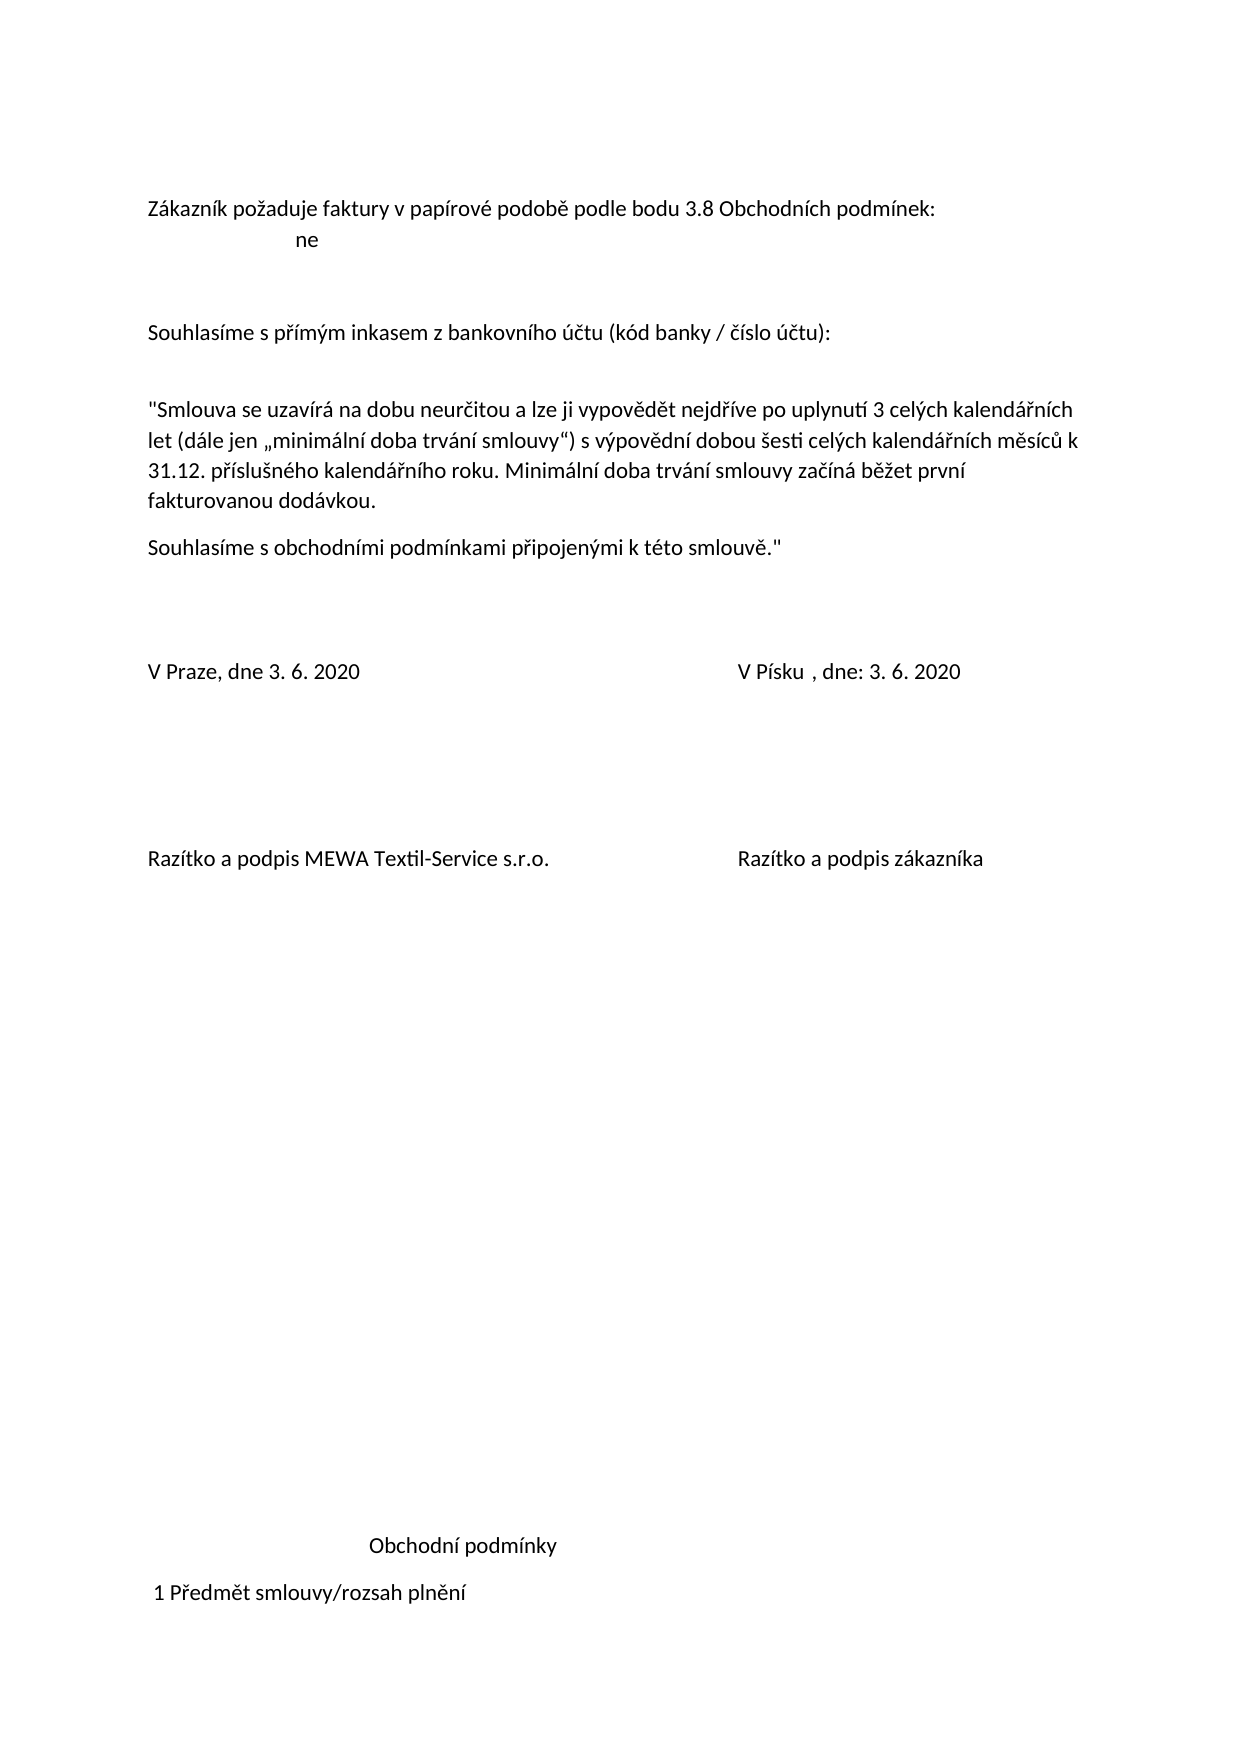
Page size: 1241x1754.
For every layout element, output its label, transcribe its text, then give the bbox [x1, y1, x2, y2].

text "Smlouva se uzavírá na dobu neurčitou a lze ji vypovědět nejdříve po uplynutí 3 celých kalendářních let (dále jen „minimální doba trvání smlouvy“) s výpovědní dobou šesti celých kalendářních měsíců k 31.12. příslušného kalendářního roku. Minimální doba trvání smlouvy začíná běžet první fakturovanou dodávkou. [148, 396, 1093, 514]
text V Praze, dne 3. 6. 2020 V Písku , dne: 3. 6. 2020 [148, 657, 1093, 685]
text Zákazník požaduje faktury v papírové podobě podle bodu 3.8 Obchodních podmínek: ne [148, 194, 1093, 253]
text Razítko a podpis MEWA Textil-Service s.r.o. Razítko a podpis zákazníka [148, 844, 1093, 903]
text Souhlasíme s obchodními podmínkami připojenými k této smlouvě." [148, 533, 1093, 591]
text Obchodní podmínky [148, 1531, 1093, 1559]
text Souhlasíme s přímým inkasem z bankovního účtu (kód banky / číslo účtu): [148, 318, 1093, 377]
text 1 Předmět smlouvy/rozsah plnění [148, 1578, 1093, 1606]
